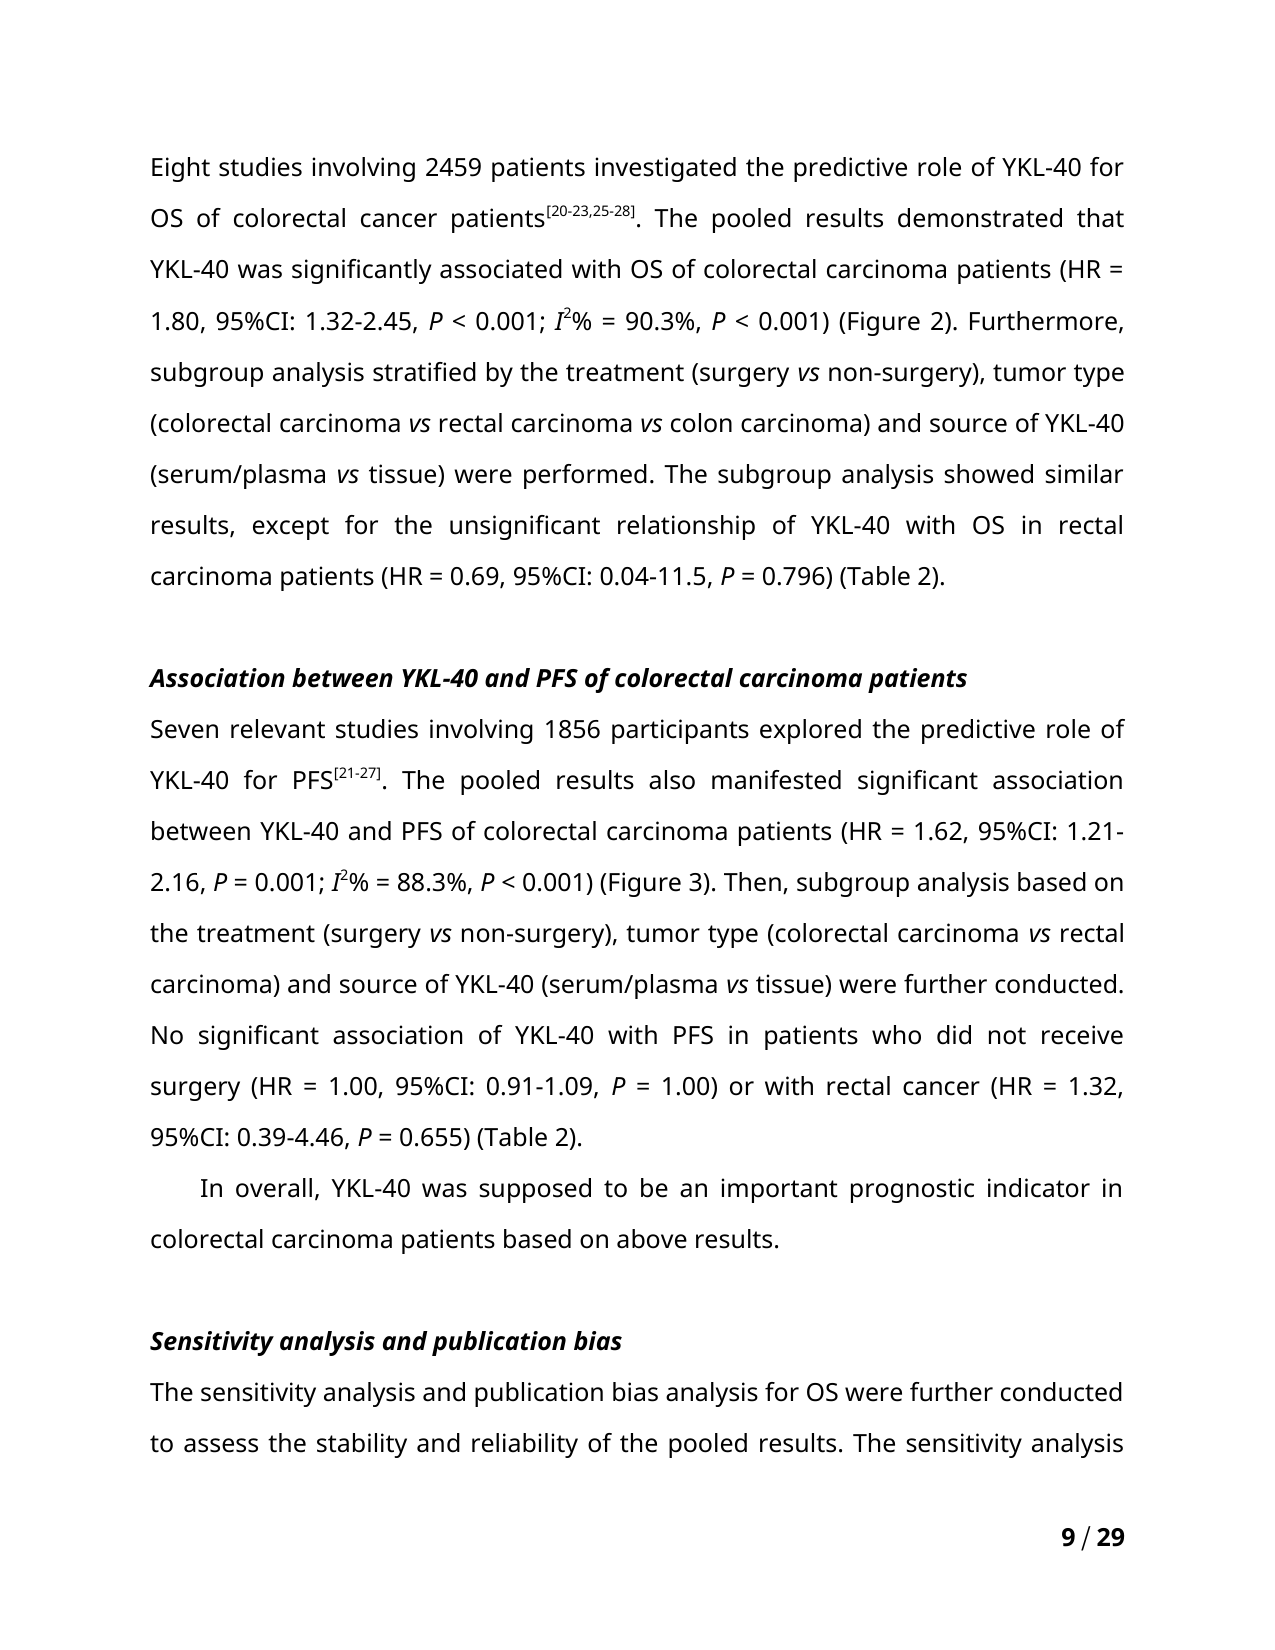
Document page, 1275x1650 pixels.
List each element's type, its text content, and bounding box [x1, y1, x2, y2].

text In overall, YKL-40 was supposed to be an important prognostic indicator in colorectal carcinoma patients based on above results. [150, 1171, 1125, 1256]
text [150, 1375, 1125, 1460]
text Eight studies involving 2459 patients investigated the predictive role of YKL-40 for OS of colorectal cancer patients[20-23,25-28]. The pooled results demonstrated that YKL-40 was significantly associated with OS of colorectal carcinoma patients (HR = 1.80, 95%CI: 1.32-2.45, P < 0.001; I2% = 90.3%, P < 0.001) (Figure 2). Furthermore, subgroup analysis stratified by the treatment (surgery vs non-surgery), tumor type (colorectal carcinoma vs rectal carcinoma vs colon carcinoma) and source of YKL-40 (serum/plasma vs tissue) were performed. The subgroup analysis showed similar results, except for the unsignificant relationship of YKL-40 with OS in rectal carcinoma patients (HR = 0.69, 95%CI: 0.04-11.5, P = 0.796) (Table 2). [150, 150, 1125, 592]
text Association between YKL-40 and PFS of colorectal carcinoma patients [150, 660, 1125, 694]
text Sensitivity analysis and publication bias [150, 1324, 1125, 1358]
text Seven relevant studies involving 1856 participants explored the predictive role of YKL-40 for PFS[21-27]. The pooled results also manifested significant association between YKL-40 and PFS of colorectal carcinoma patients (HR = 1.62, 95%CI: 1.21-2.16, P = 0.001; I2% = 88.3%, P < 0.001) (Figure 3). Then, subgroup analysis based on the treatment (surgery vs non-surgery), tumor type (colorectal carcinoma vs rectal carcinoma) and source of YKL-40 (serum/plasma vs tissue) were further conducted. No significant association of YKL-40 with PFS in patients who did not receive surgery (HR = 1.00, 95%CI: 0.91-1.09, P = 1.00) or with rectal cancer (HR = 1.32, 95%CI: 0.39-4.46, P = 0.655) (Table 2). [150, 711, 1125, 1154]
